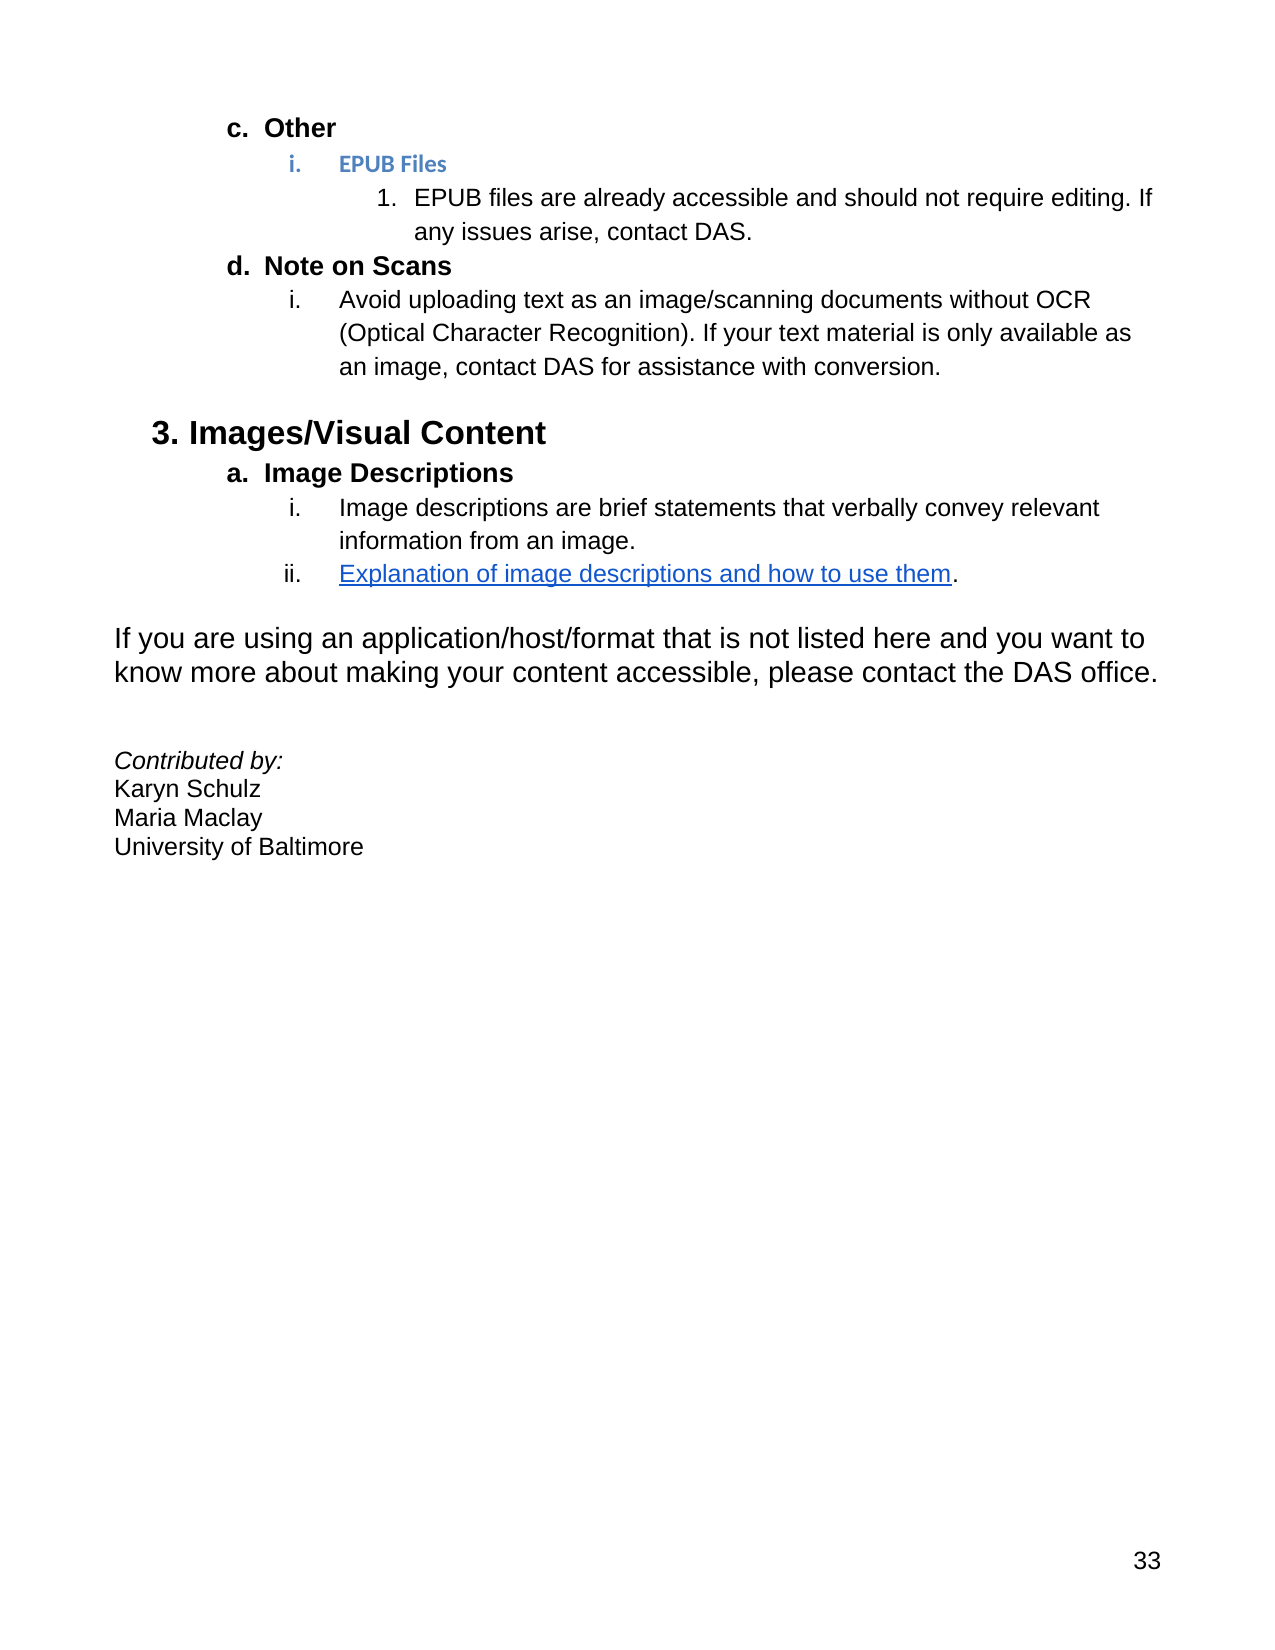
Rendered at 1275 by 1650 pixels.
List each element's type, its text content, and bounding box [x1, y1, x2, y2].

text Contributed by: [114, 746, 1161, 774]
text University of Baltimore [114, 832, 1161, 861]
text If you are using an application/host/format that is not listed here and you want to know more about making your content accessible, please contact the DAS office. [114, 621, 1161, 688]
subtitle EPUB Files [301, 148, 1161, 179]
text Karyn Schulz [114, 774, 1161, 803]
list Explanation of image descriptions and how to use them. [301, 559, 1161, 588]
list Image descriptions are brief statements that verbally convey relevant information from an image. [301, 493, 1161, 555]
subtitle Images/Visual Content [151, 413, 1161, 452]
list EPUB files are already accessible and should not require editing. If any issues arise, contact DAS. [376, 183, 1161, 245]
subtitle Image Descriptions [226, 457, 1161, 489]
subtitle Other [226, 112, 1161, 144]
text Maria Maclay [114, 803, 1161, 832]
subtitle Note on Scans [226, 249, 1161, 281]
list Avoid uploading text as an image/scanning documents without OCR (Optical Character Recognition). If your text material is only available as an image, contact DAS for assistance with conversion. [301, 285, 1161, 380]
